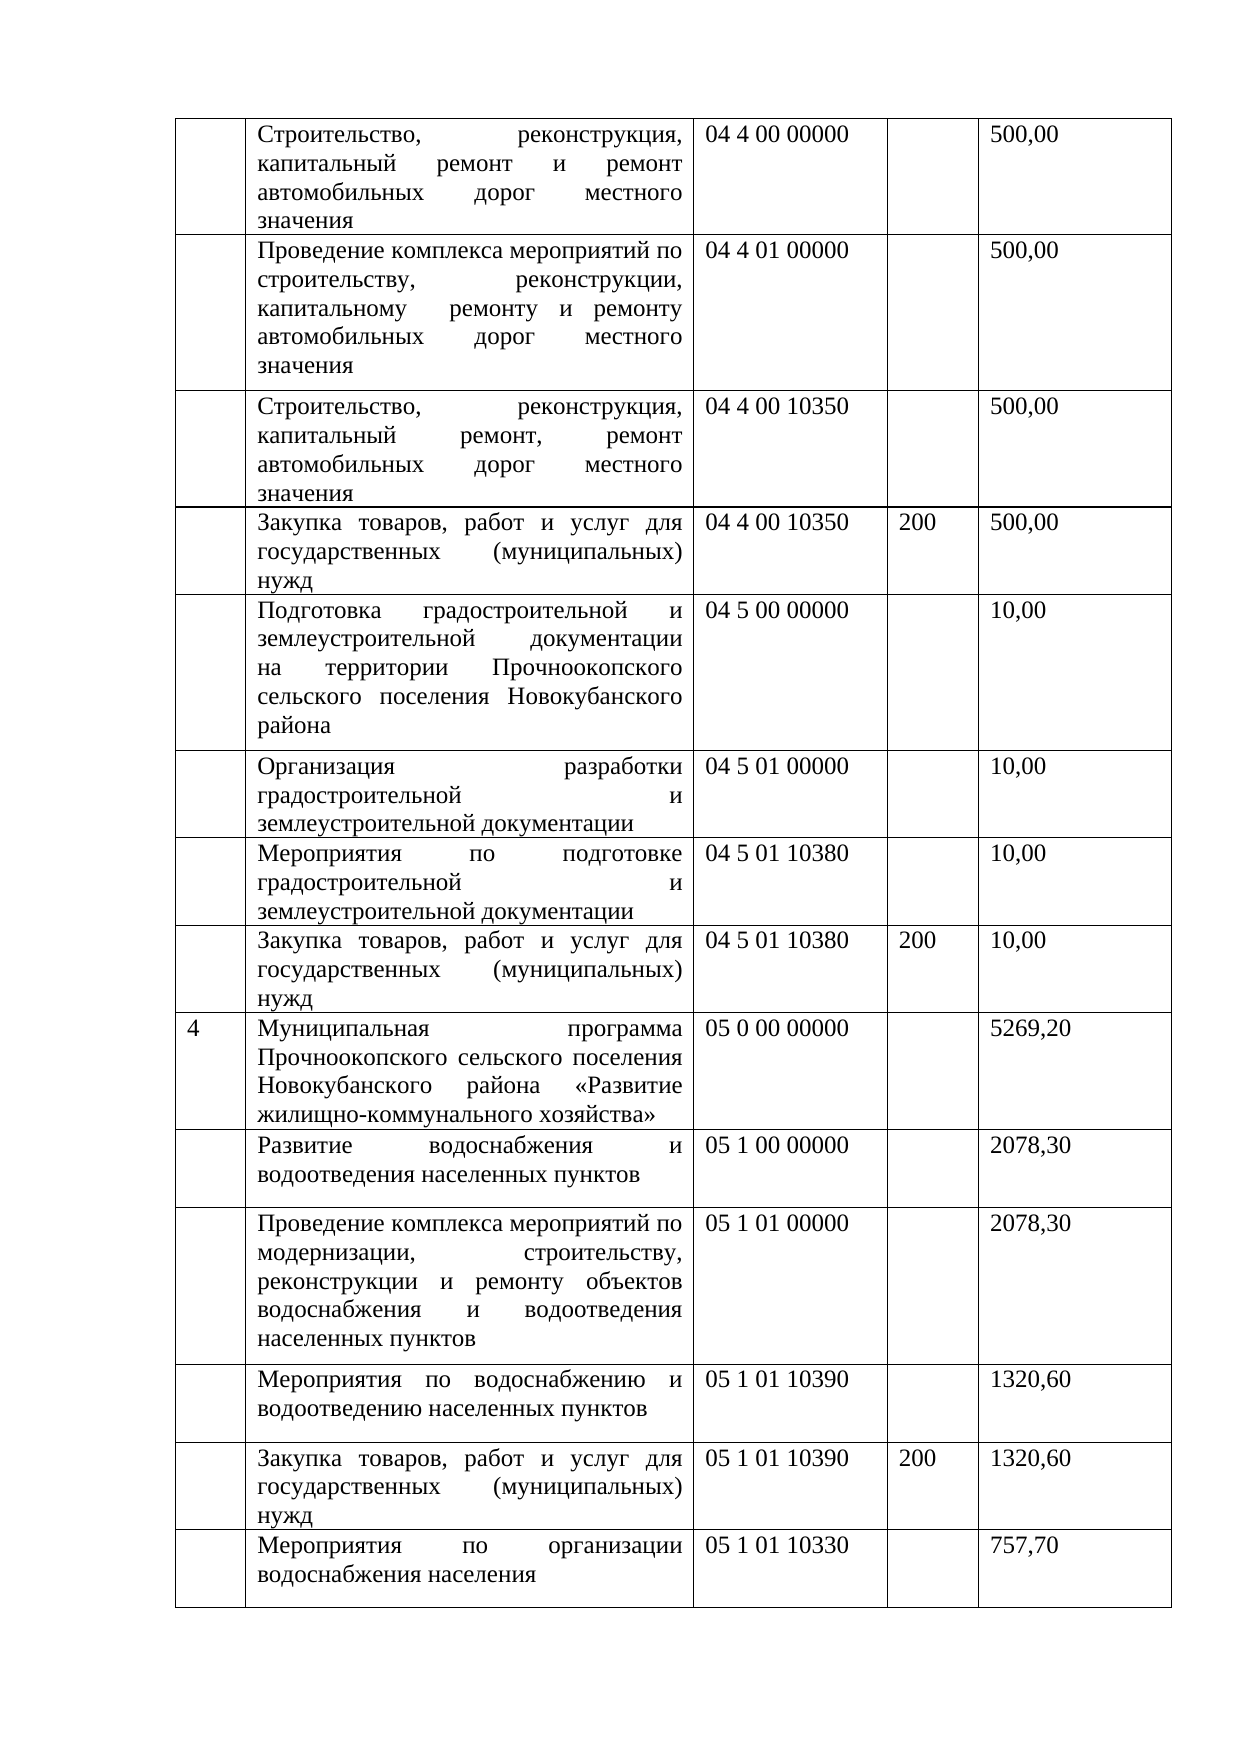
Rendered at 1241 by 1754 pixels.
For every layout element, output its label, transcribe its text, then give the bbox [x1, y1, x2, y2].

table_cell 10,00 [979, 595, 1171, 750]
table_cell [888, 119, 978, 234]
table_cell Подготовка градостроительной и землеустроительной документации на территории Прочноокопского сельского поселения Новокубанского района [246, 595, 693, 750]
table_cell [888, 1013, 978, 1129]
table_cell 04 4 01 00000 [694, 235, 887, 390]
table_cell 4 [176, 1013, 245, 1129]
table_cell 2078,30 [979, 1208, 1171, 1363]
table_cell Закупка товаров, работ и услуг для государственных (муниципальных) нужд [246, 926, 693, 1012]
table_cell Муниципальная программа Прочноокопского сельского поселения Новокубанского района «Развитие жилищно-коммунального хозяйства» [246, 1013, 693, 1129]
table_cell [888, 1365, 978, 1442]
table_cell 2078,30 [979, 1130, 1171, 1207]
table_cell [888, 1530, 978, 1607]
table_cell Мероприятия по водоснабжению и водоотведению населенных пунктов [246, 1365, 693, 1442]
table_cell [176, 1208, 245, 1363]
table_cell 04 5 00 00000 [694, 595, 887, 750]
table_cell [176, 1530, 245, 1607]
table_cell 05 1 01 00000 [694, 1208, 887, 1363]
table_cell 500,00 [979, 391, 1171, 506]
table_cell 500,00 [979, 508, 1171, 594]
table_cell [176, 751, 245, 837]
table_cell [888, 1208, 978, 1363]
table_cell Мероприятия по организации водоснабжения населения [246, 1530, 693, 1607]
table_cell 05 0 00 00000 [694, 1013, 887, 1129]
table_cell Проведение комплекса мероприятий по модернизации, строительству, реконструкции и ремонту объектов водоснабжения и водоотведения населенных пунктов [246, 1208, 693, 1363]
table_cell 500,00 [979, 119, 1171, 234]
table_cell [176, 595, 245, 750]
table_cell Строительство, реконструкция, капитальный ремонт и ремонт автомобильных дорог местного значения [246, 119, 693, 234]
table_cell 04 5 01 00000 [694, 751, 887, 837]
table_cell [888, 391, 978, 506]
table_cell Организация разработки градостроительной и землеустроительной документации [246, 751, 693, 837]
table_cell [888, 751, 978, 837]
table_cell [888, 838, 978, 924]
table_cell Строительство, реконструкция, капитальный ремонт, ремонт автомобильных дорог местного значения [246, 391, 693, 506]
table_cell Закупка товаров, работ и услуг для государственных (муниципальных) нужд [246, 1443, 693, 1529]
table_cell 1320,60 [979, 1365, 1171, 1442]
table_cell 10,00 [979, 838, 1171, 924]
table_cell [888, 1130, 978, 1207]
table_cell 04 4 00 10350 [694, 391, 887, 506]
table_cell 10,00 [979, 751, 1171, 837]
table_cell [176, 508, 245, 594]
table_cell Мероприятия по подготовке градостроительной и землеустроительной документации [246, 838, 693, 924]
table_cell 1320,60 [979, 1443, 1171, 1529]
table_cell 200 [888, 1443, 978, 1529]
table_cell 04 5 01 10380 [694, 926, 887, 1012]
table_cell [176, 119, 245, 234]
table_cell [176, 1443, 245, 1529]
table_cell [888, 595, 978, 750]
table_cell [888, 235, 978, 390]
table_cell 5269,20 [979, 1013, 1171, 1129]
table_cell 05 1 01 10390 [694, 1365, 887, 1442]
table_cell 10,00 [979, 926, 1171, 1012]
table_cell 500,00 [979, 235, 1171, 390]
table_cell 04 5 01 10380 [694, 838, 887, 924]
table_cell 04 4 00 00000 [694, 119, 887, 234]
table_cell Проведение комплекса мероприятий по строительству, реконструкции, капитальному ремонту и ремонту автомобильных дорог местного значения [246, 235, 693, 390]
table_cell 757,70 [979, 1530, 1171, 1607]
table_cell [176, 391, 245, 506]
table_cell Развитие водоснабжения и водоотведения населенных пунктов [246, 1130, 693, 1207]
table_cell [176, 1365, 245, 1442]
table_cell 200 [888, 508, 978, 594]
table_cell 05 1 00 00000 [694, 1130, 887, 1207]
table_cell 04 4 00 10350 [694, 508, 887, 594]
table_cell 05 1 01 10390 [694, 1443, 887, 1529]
table_cell [176, 838, 245, 924]
table_cell 200 [888, 926, 978, 1012]
table_cell [176, 235, 245, 390]
table_cell [176, 1130, 245, 1207]
table_cell Закупка товаров, работ и услуг для государственных (муниципальных) нужд [246, 508, 693, 594]
table_cell 05 1 01 10330 [694, 1530, 887, 1607]
table_cell [176, 926, 245, 1012]
